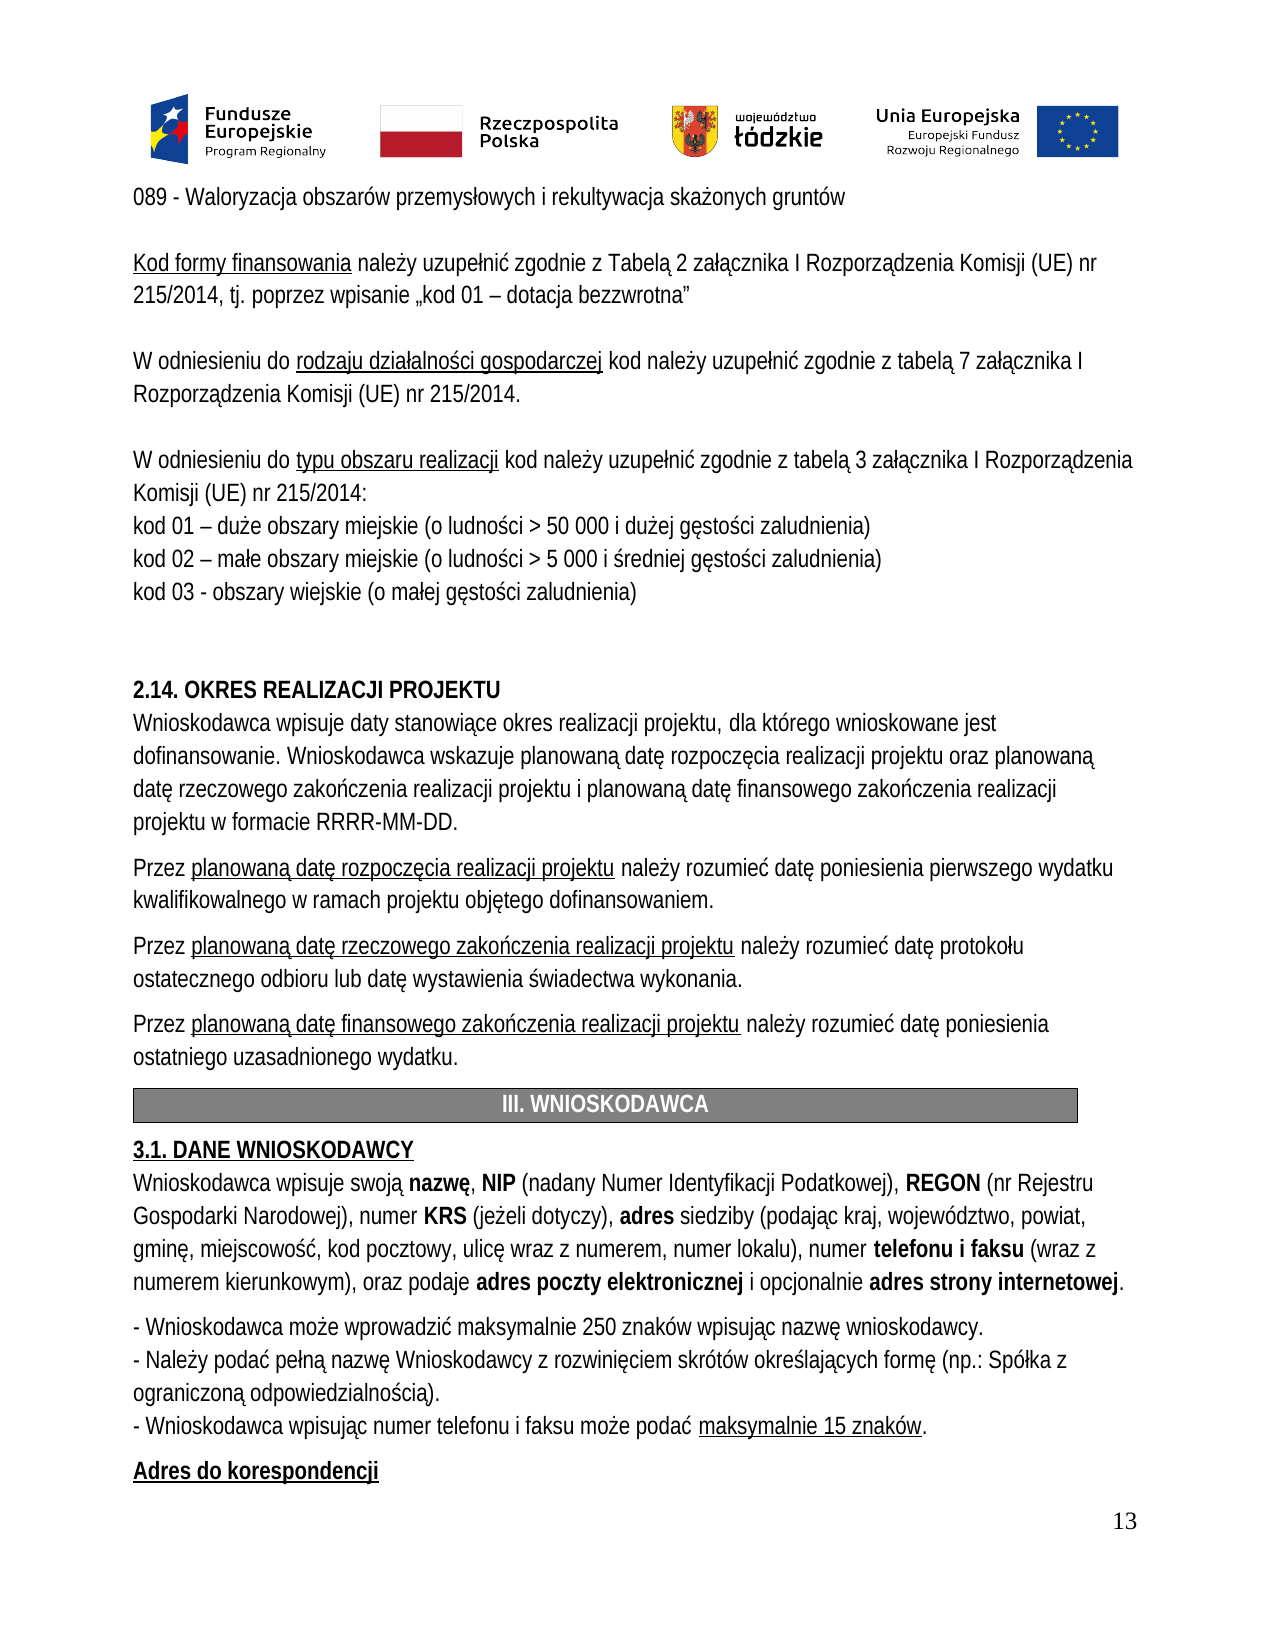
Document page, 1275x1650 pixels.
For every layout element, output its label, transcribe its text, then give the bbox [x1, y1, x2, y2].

text kod 03 - obszary wiejskie (o małej gęstości zaludnienia) [133, 577, 1137, 605]
picture [132, 76, 1137, 182]
text Przez planowaną datę finansowego zakończenia realizacji projektu należy rozumieć datę poniesienia ostatniego uzasadnionego wydatku. [133, 1009, 1137, 1071]
text 089 - Waloryzacja obszarów przemysłowych i rekultywacja skażonych gruntów [133, 182, 1137, 210]
text Wnioskodawca wpisuje swoją nazwę, NIP (nadany Numer Identyfikacji Podatkowej), REGON (nr Rejestru Gospodarki Narodowej), numer KRS (jeżeli dotyczy), adres siedziby (podając kraj, województwo, powiat, gminę, miejscowość, kod pocztowy, ulicę wraz z numerem, numer lokalu), numer telefonu i faksu (wraz z numerem kierunkowym), oraz podaje adres poczty elektronicznej i opcjonalnie adres strony internetowej. [133, 1168, 1137, 1295]
table_header III. WNIOSKODAWCA [134, 1089, 1077, 1122]
text Przez planowaną datę rzeczowego zakończenia realizacji projektu należy rozumieć datę protokołu ostatecznego odbioru lub datę wystawienia świadectwa wykonania. [133, 931, 1137, 992]
text Wnioskodawca wpisuje daty stanowiące okres realizacji projektu, dla którego wnioskowane jest dofinansowanie. Wnioskodawca wskazuje planowaną datę rozpoczęcia realizacji projektu oraz planowaną datę rzeczowego zakończenia realizacji projektu i planowaną datę finansowego zakończenia realizacji projektu w formacie RRRR-MM-DD. [133, 708, 1137, 836]
text Kod formy finansowania należy uzupełnić zgodnie z Tabelą 2 załącznika I Rozporządzenia Komisji (UE) nr 215/2014, tj. poprzez wpisanie „kod 01 – dotacja bezzwrotna” [133, 248, 1137, 309]
text kod 02 – małe obszary miejskie (o ludności > 5 000 i średniej gęstości zaludnienia) [133, 544, 1137, 572]
text Przez planowaną datę rozpoczęcia realizacji projektu należy rozumieć datę poniesienia pierwszego wydatku kwalifikowalnego w ramach projektu objętego dofinansowaniem. [133, 853, 1137, 914]
text W odniesieniu do rodzaju działalności gospodarczej kod należy uzupełnić zgodnie z tabelą 7 załącznika I Rozporządzenia Komisji (UE) nr 215/2014. [133, 346, 1137, 408]
text W odniesieniu do typu obszaru realizacji kod należy uzupełnić zgodnie z tabelą 3 załącznika I Rozporządzenia Komisji (UE) nr 215/2014: [133, 445, 1137, 507]
text 3.1. DANE WNIOSKODAWCY [133, 1135, 1137, 1164]
text kod 01 – duże obszary miejskie (o ludności > 50 000 i dużej gęstości zaludnienia) [133, 511, 1137, 539]
text - Wnioskodawca wpisując numer telefonu i faksu może podać maksymalnie 15 znaków. [133, 1411, 1137, 1439]
text 2.14. OKRES REALIZACJI PROJEKTU [133, 676, 1137, 704]
text - Wnioskodawca może wprowadzić maksymalnie 250 znaków wpisując nazwę wnioskodawcy. [133, 1312, 1137, 1341]
text - Należy podać pełną nazwę Wnioskodawcy z rozwinięciem skrótów określających formę (np.: Spółka z ograniczoną odpowiedzialnością). [133, 1345, 1137, 1407]
text Adres do korespondencji [133, 1456, 1137, 1485]
